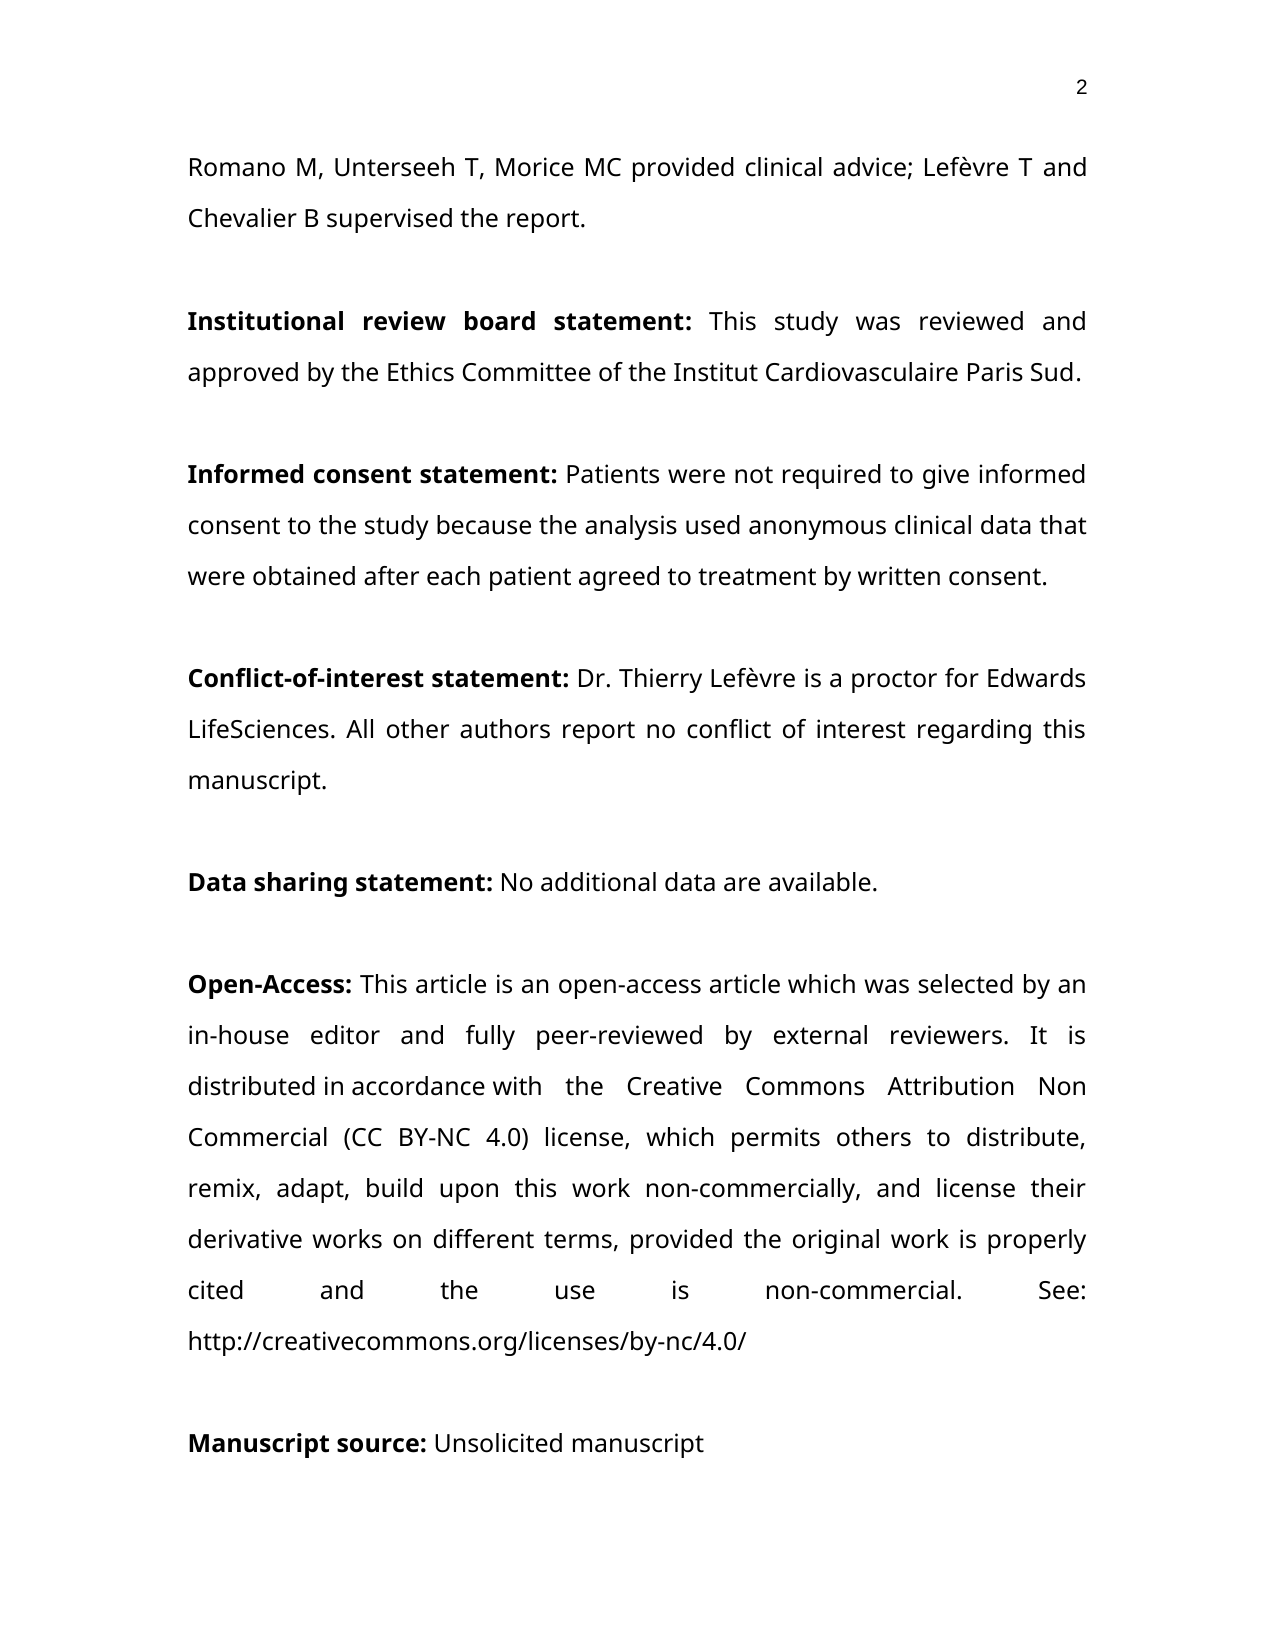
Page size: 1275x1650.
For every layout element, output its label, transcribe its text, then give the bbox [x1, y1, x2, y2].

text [187, 150, 1087, 235]
text Informed consent statement: Patients were not required to give informed consent to the study because the analysis used anonymous clinical data that were obtained after each patient agreed to treatment by written consent. [187, 456, 1087, 592]
text Conflict-of-interest statement: Dr. Thierry Lefèvre is a proctor for Edwards LifeSciences. All other authors report no conflict of interest regarding this manuscript. [187, 660, 1087, 797]
text Open-Access: This article is an open-access article which was selected by an in-house editor and fully peer-reviewed by external reviewers. It is distributed in accordance with the Creative Commons Attribution Non Commercial (CC BY-NC 4.0) license, which permits others to distribute, remix, adapt, build upon this work non-commercially, and license their derivative works on different terms, provided the original work is properly cited and the use is non-commercial. See: http://creativecommons.org/licenses/by-nc/4.0/ [187, 967, 1087, 1358]
text Institutional review board statement: This study was reviewed and approved by the Ethics Committee of the Institut Cardiovasculaire Paris Sud. [187, 303, 1087, 388]
text Manuscript source: Unsolicited manuscript [187, 1426, 1087, 1460]
text Data sharing statement: No additional data are available. [187, 864, 1087, 899]
